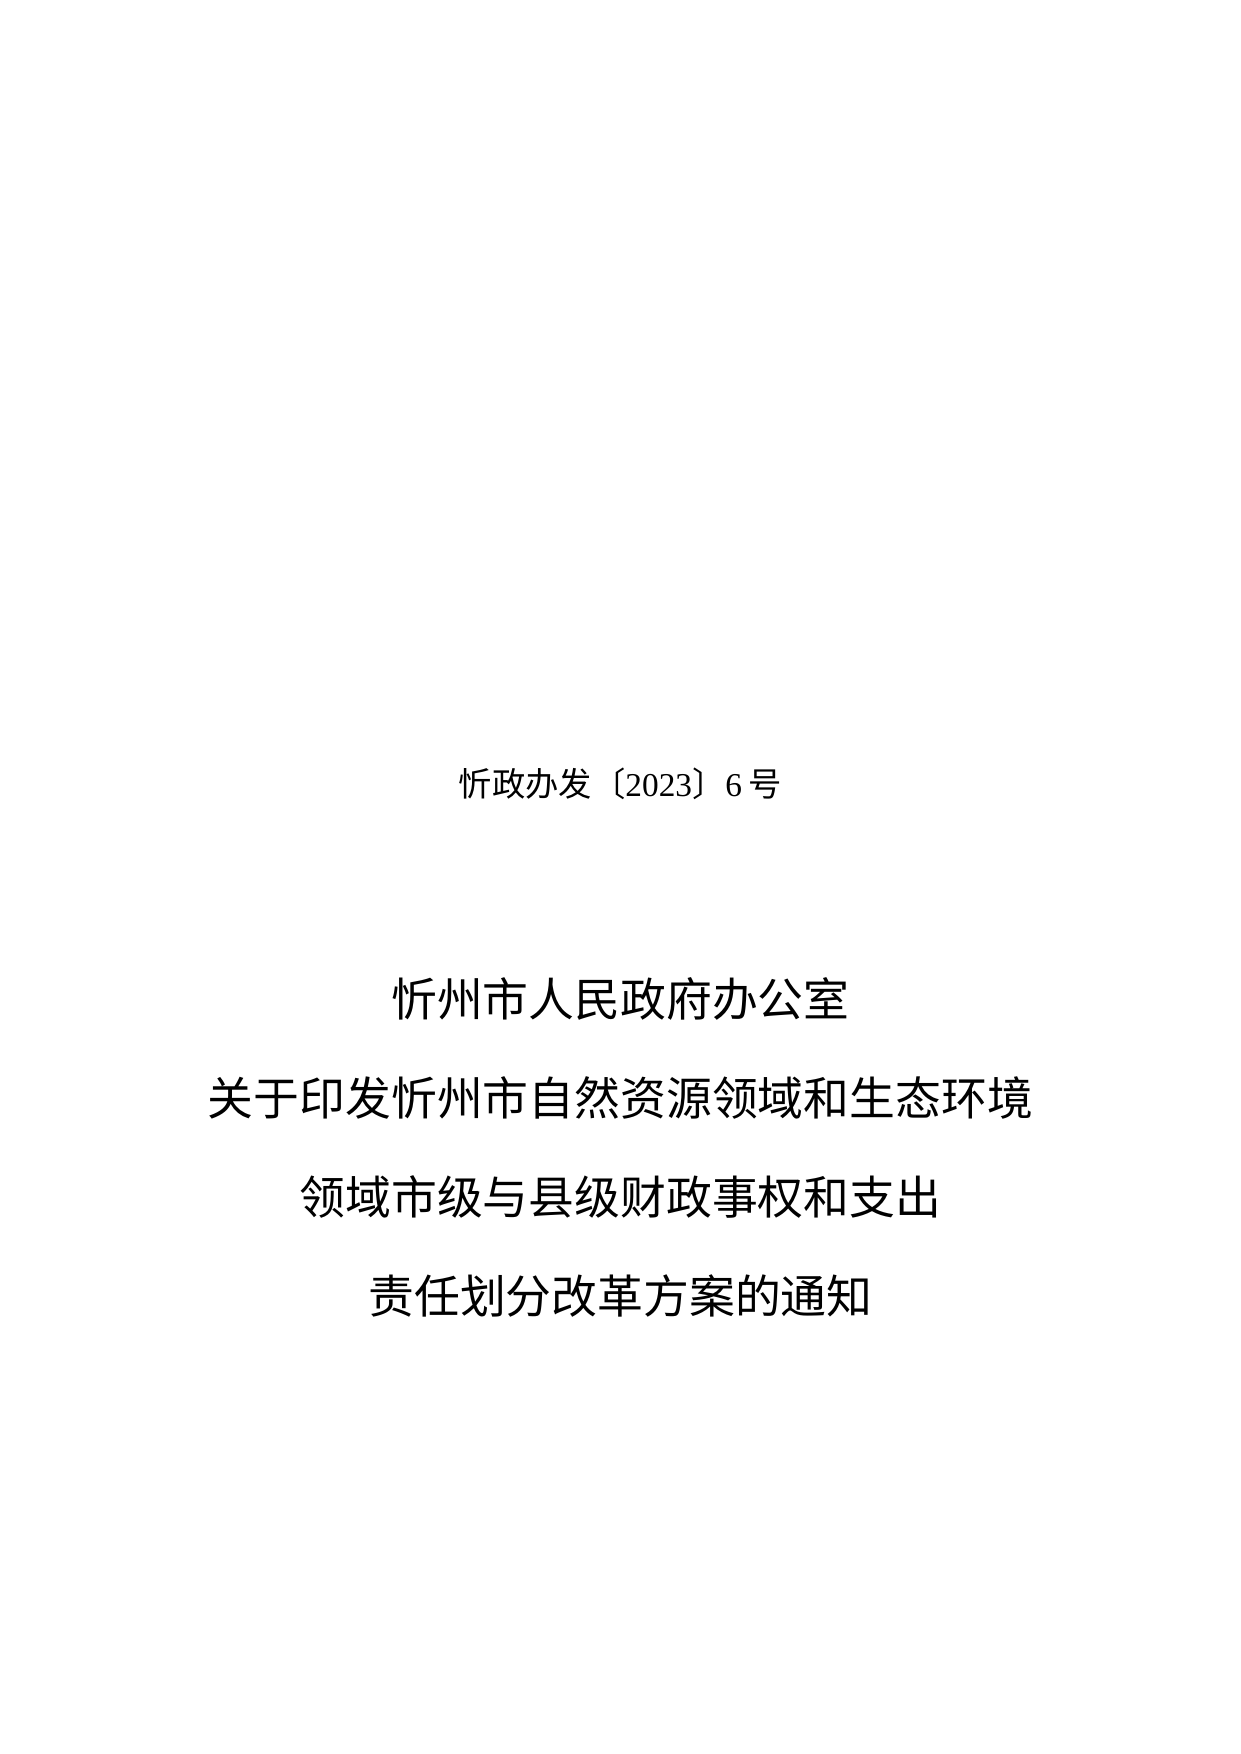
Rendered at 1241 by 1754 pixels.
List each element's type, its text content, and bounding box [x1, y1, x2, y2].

text 忻政办发〔2023〕6号 [165, 749, 1075, 815]
text 忻州市人民政府办公室 [165, 947, 1075, 1046]
text 关于印发忻州市自然资源领域和生态环境 [165, 1046, 1075, 1145]
text 领域市级与县级财政事权和支出 [165, 1145, 1075, 1244]
text 责任划分改革方案的通知 [165, 1244, 1075, 1343]
